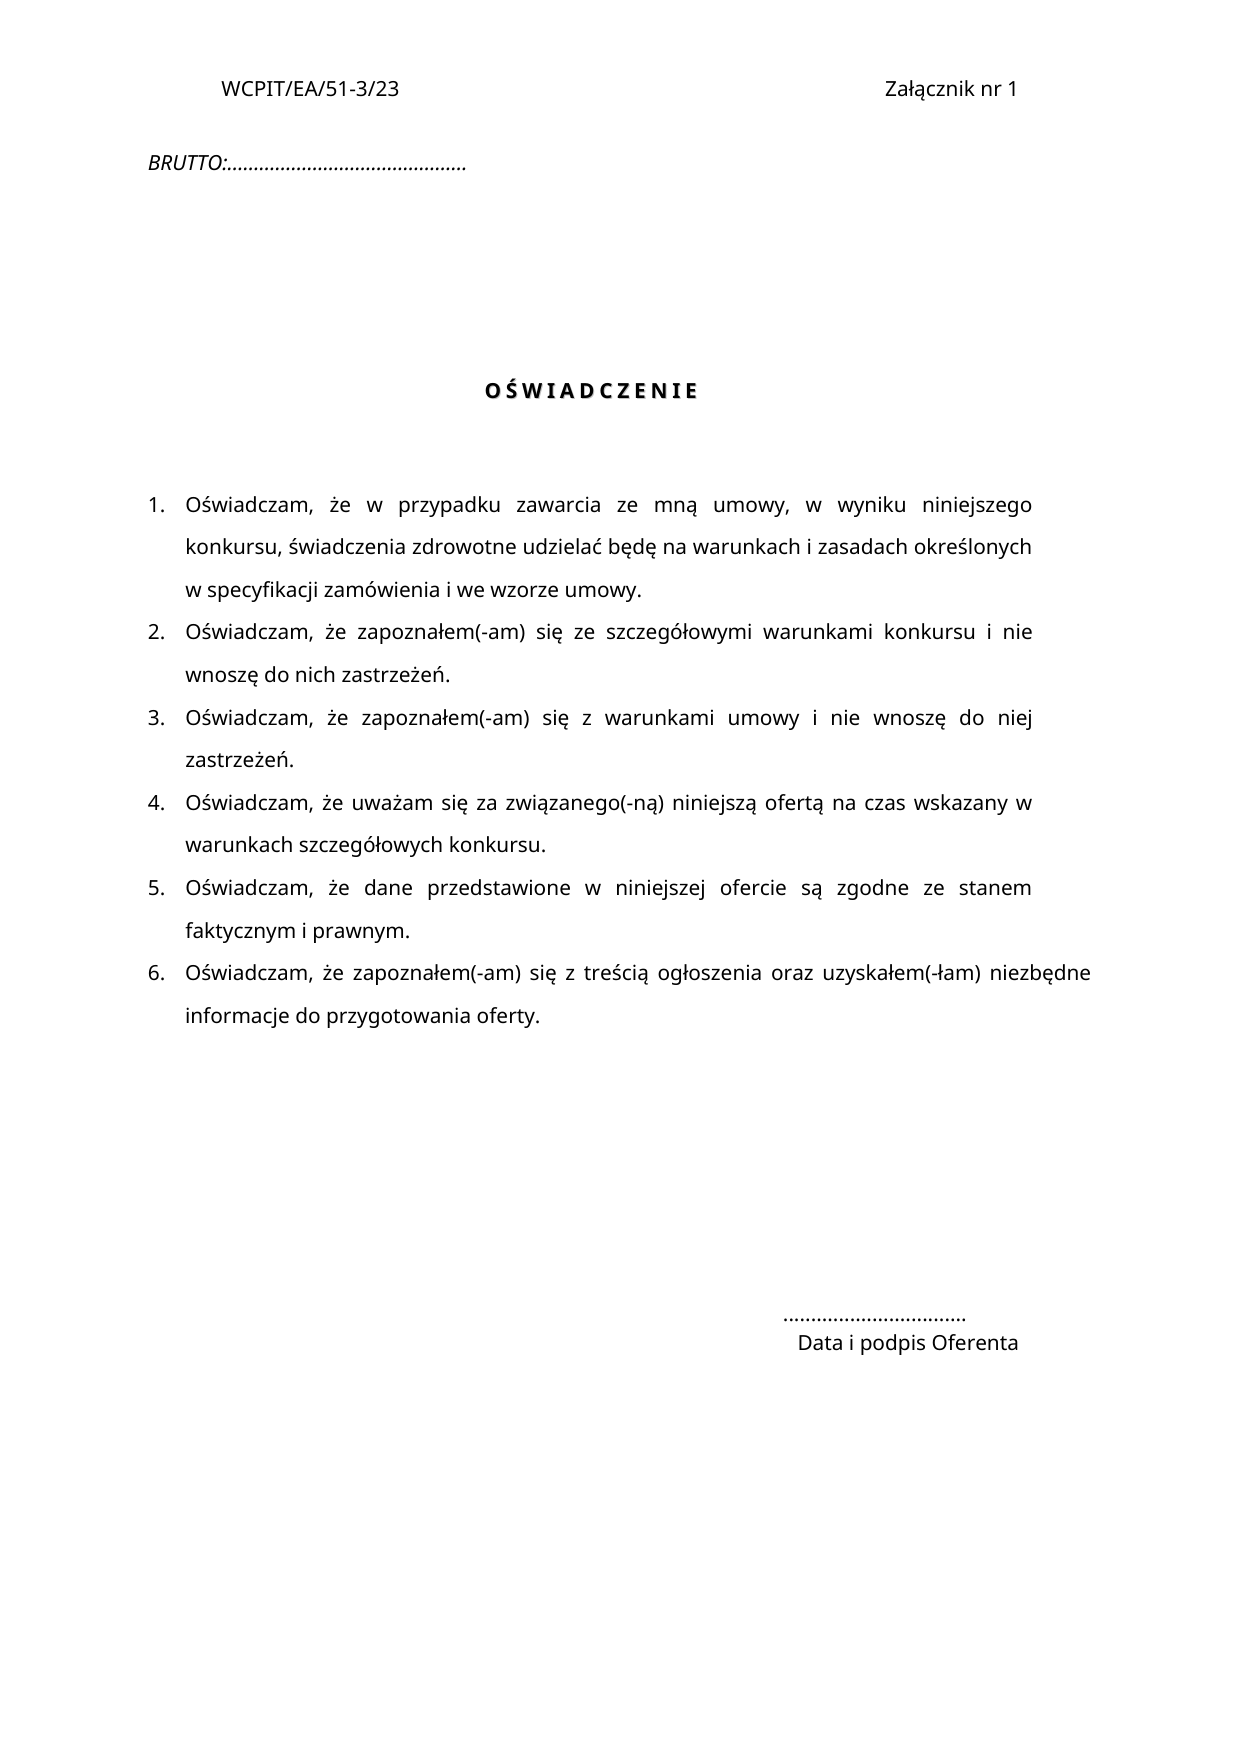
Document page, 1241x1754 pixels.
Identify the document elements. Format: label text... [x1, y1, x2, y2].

list Oświadczam, że dane przedstawione w niniejszej ofercie są zgodne ze stanem faktycznym i prawnym. [148, 873, 1034, 944]
list Oświadczam, że zapoznałem(-am) się z treścią ogłoszenia oraz uzyskałem(-łam) niezbędne informacje do przygotowania oferty. [148, 958, 1093, 1029]
text ................................. [783, 1299, 1033, 1328]
list Oświadczam, że w przypadku zawarcia ze mną umowy, w wyniku niniejszego konkursu, świadczenia zdrowotne udzielać będę na warunkach i zasadach określonych w specyfikacji zamówienia i we wzorze umowy. [148, 490, 1034, 603]
text BRUTTO:……………………………………… [148, 148, 1035, 176]
list Oświadczam, że zapoznałem(-am) się ze szczegółowymi warunkami konkursu i nie wnoszę do nich zastrzeżeń. [148, 617, 1034, 688]
text OŚWIADCZENIE [148, 376, 1034, 404]
list Oświadczam, że uważam się za związanego(-ną) niniejszą ofertą na czas wskazany w warunkach szczegółowych konkursu. [148, 788, 1034, 859]
list Oświadczam, że zapoznałem(-am) się z warunkami umowy i nie wnoszę do niej zastrzeżeń. [148, 703, 1034, 774]
text Data i podpis Oferenta [783, 1328, 1033, 1356]
